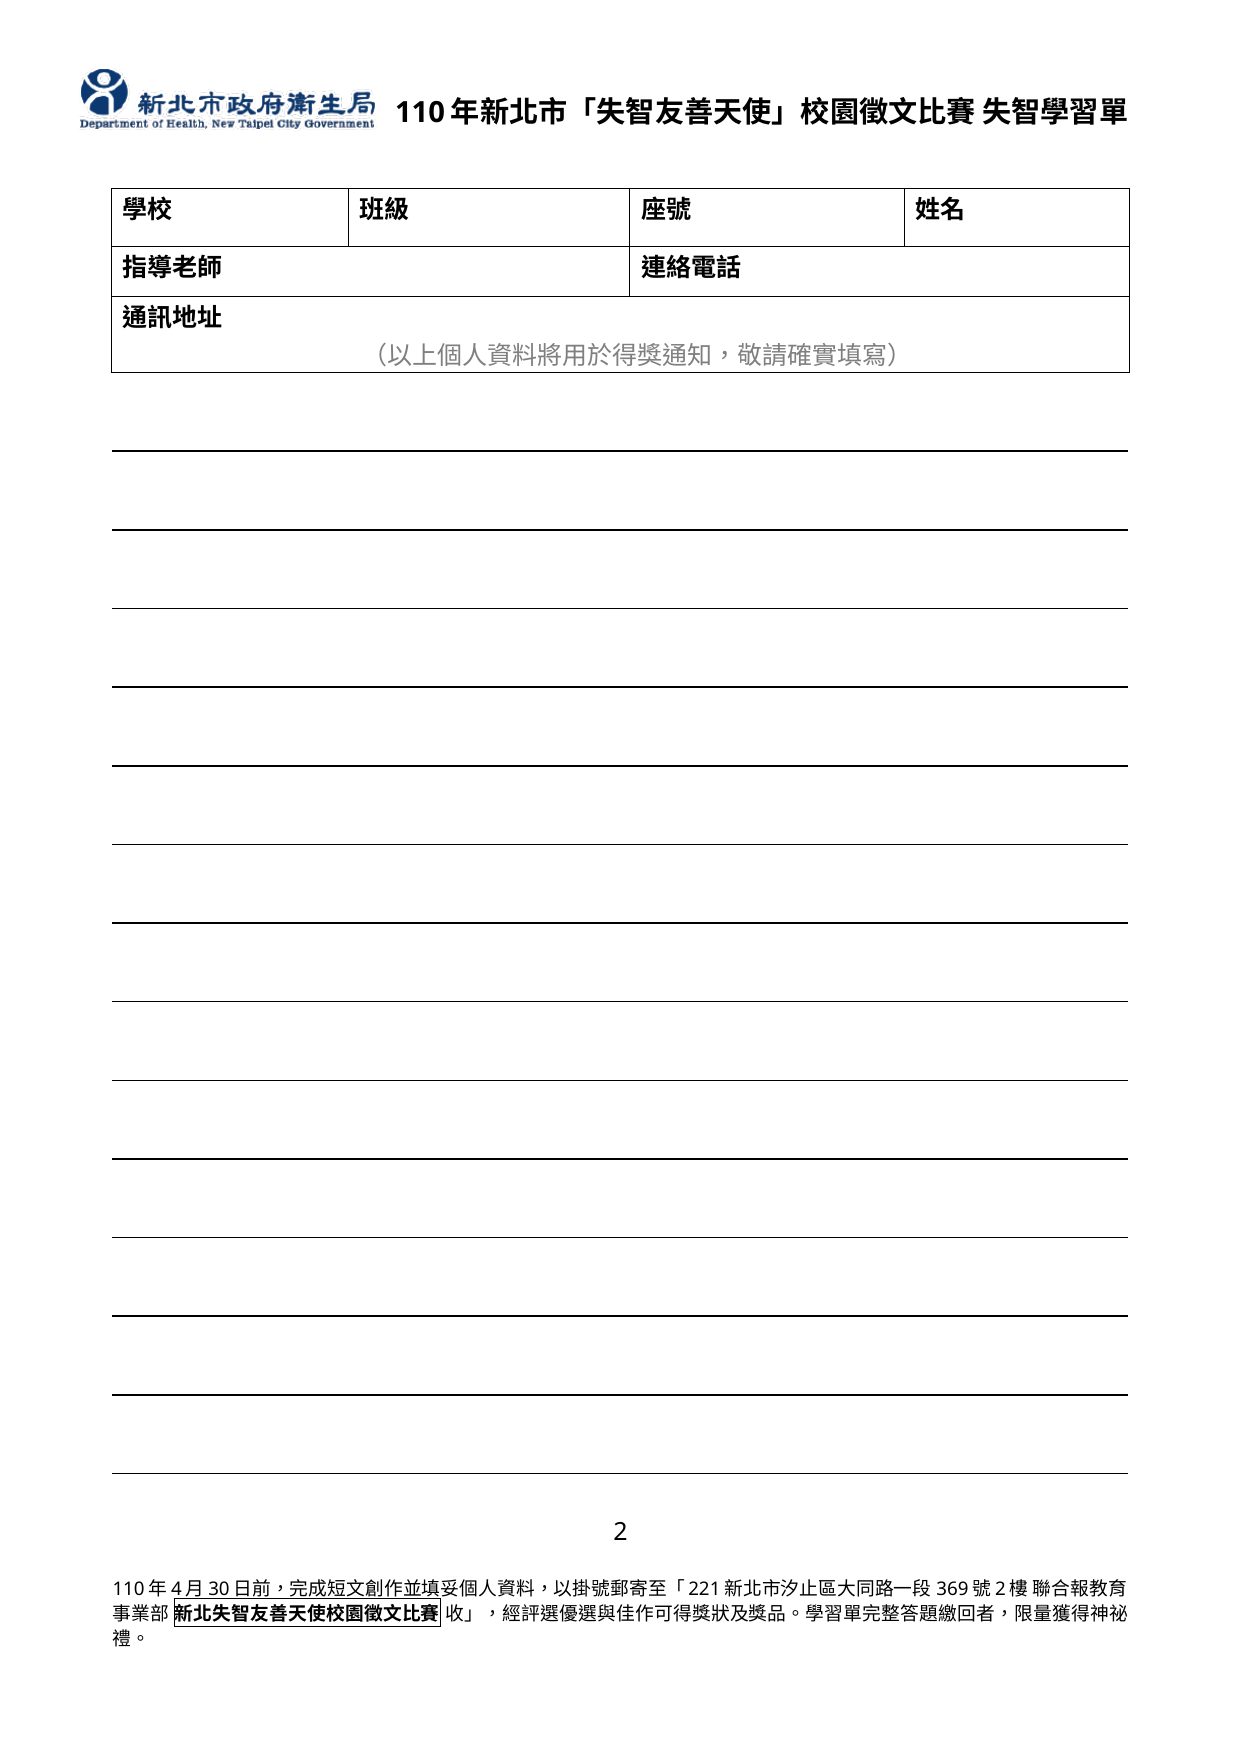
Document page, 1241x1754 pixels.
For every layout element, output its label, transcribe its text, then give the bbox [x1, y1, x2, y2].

table_cell 連絡電話 [630, 247, 1129, 296]
table_header 學校 [112, 189, 348, 246]
table_header 座號 [630, 189, 904, 246]
table_header 姓名 [905, 189, 1129, 246]
table_header 班級 [349, 189, 629, 246]
text 2 [112, 1512, 1128, 1549]
table_cell 指導老師 [112, 247, 629, 296]
picture [77, 66, 378, 132]
table_cell 通訊地址 （以上個人資料將用於得獎通知，敬請確實填寫） [112, 297, 1129, 372]
